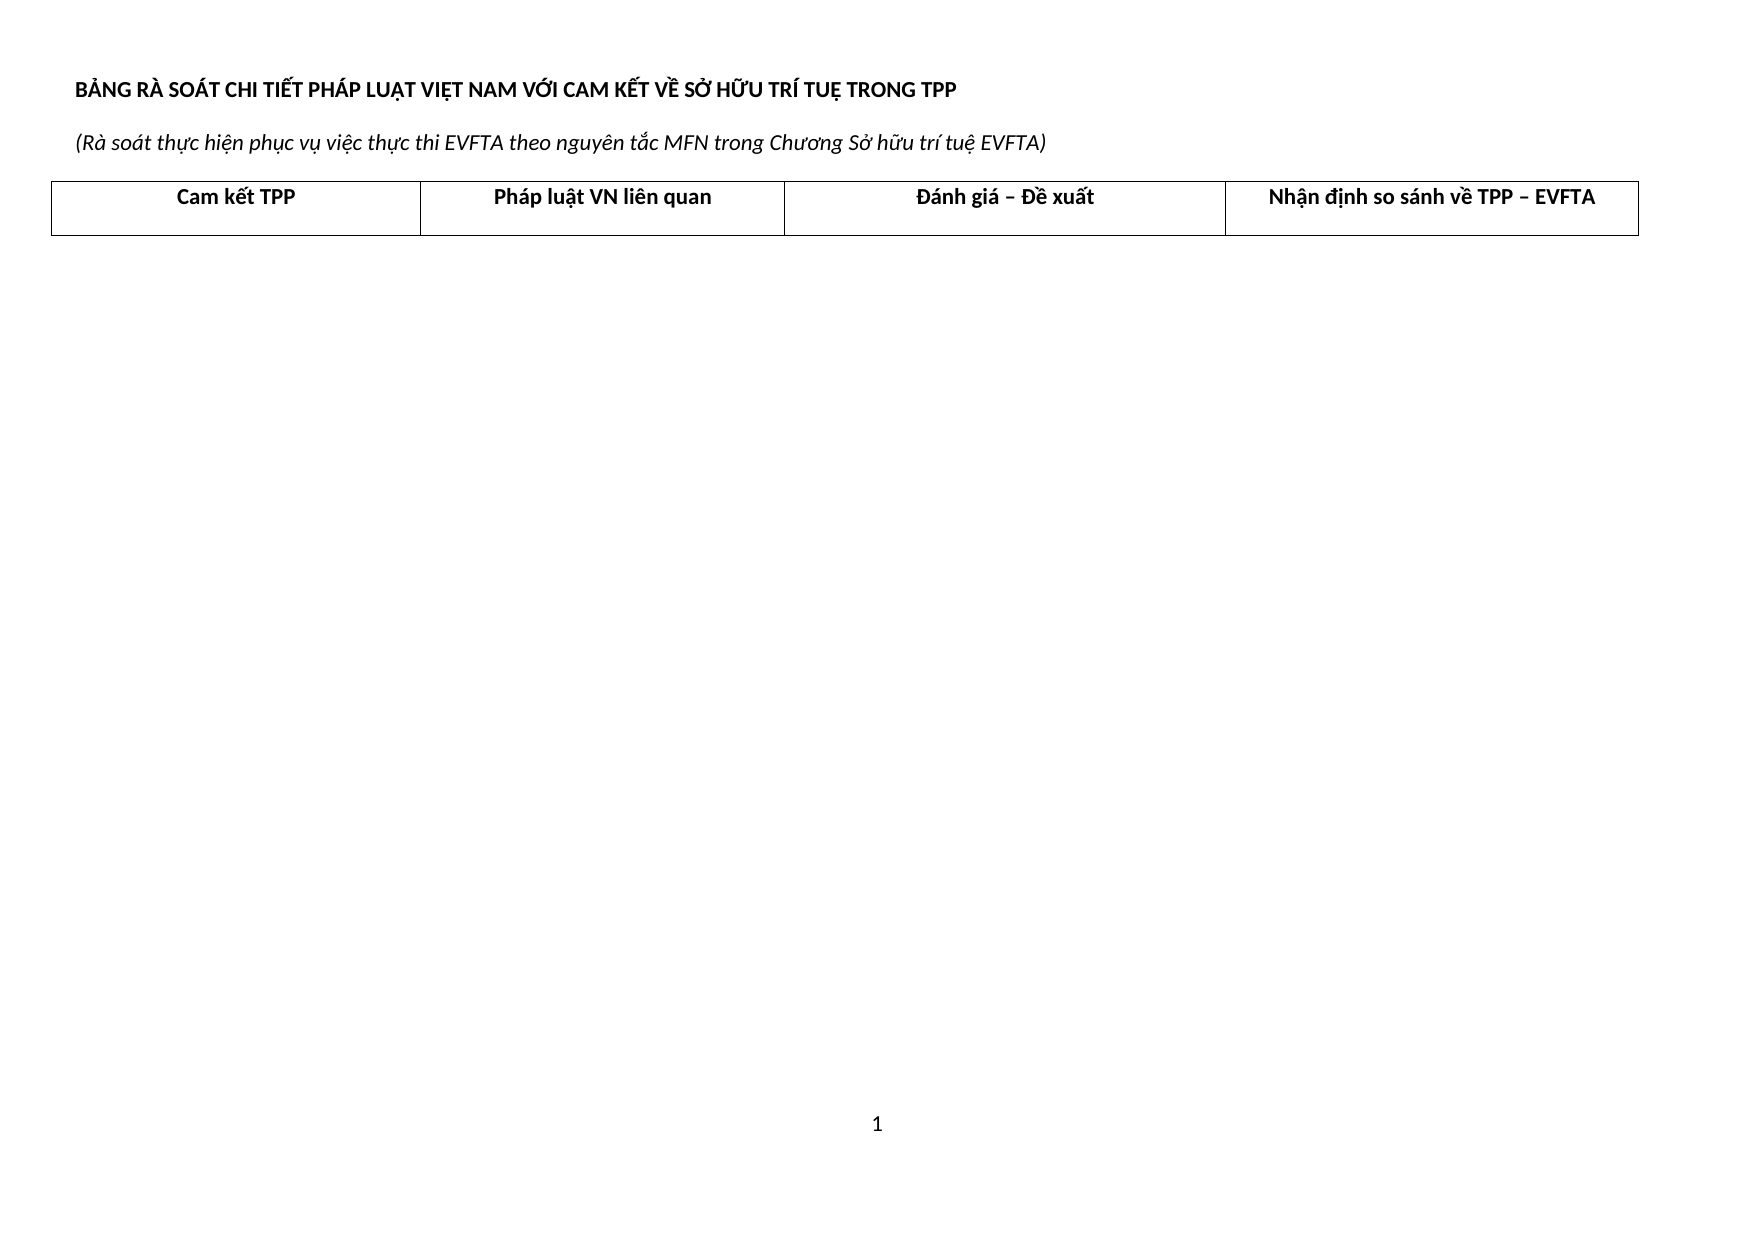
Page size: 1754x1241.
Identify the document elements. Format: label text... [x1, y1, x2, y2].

table_header Đánh giá – Đề xuất [785, 182, 1225, 235]
text (Rà soát thực hiện phục vụ việc thực thi EVFTA theo nguyên tắc MFN trong Chương Sở hữu trí tuệ EVFTA) [75, 128, 1679, 156]
table_header Pháp luật VN liên quan [421, 182, 784, 235]
table_header Cam kết TPP [52, 182, 420, 235]
text BẢNG RÀ SOÁT CHI TIẾT PHÁP LUẬT VIỆT NAM VỚI CAM KẾT VỀ SỞ HỮU TRÍ TUỆ TRONG TPP [75, 75, 1679, 103]
table_header Nhận định so sánh về TPP – EVFTA [1226, 182, 1638, 235]
